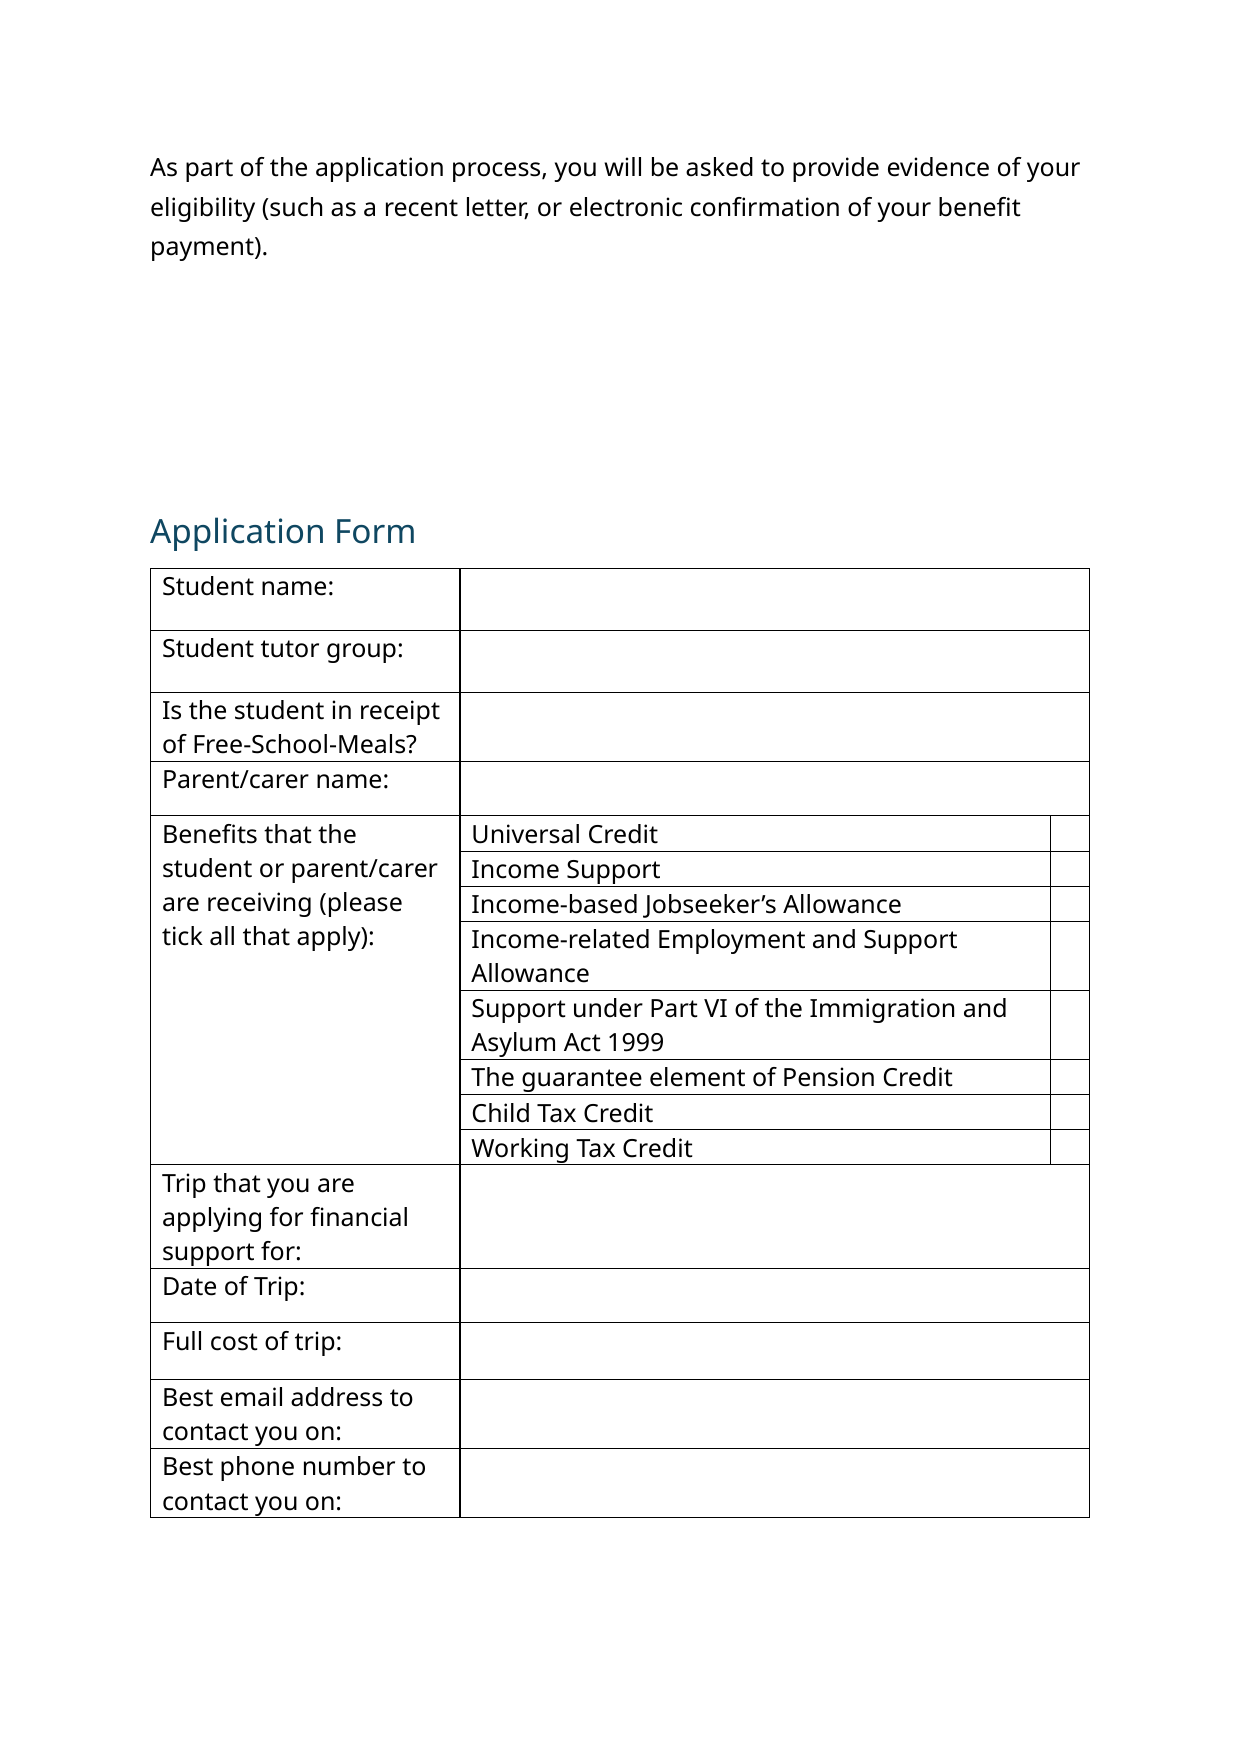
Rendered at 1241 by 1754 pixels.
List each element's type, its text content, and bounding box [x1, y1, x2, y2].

table_cell Universal Credit [461, 816, 1050, 851]
table_cell [1051, 816, 1089, 851]
table_cell Parent/carer name: [151, 762, 459, 815]
table_cell [461, 693, 1089, 761]
table_cell Working Tax Credit [461, 1130, 1050, 1164]
table_cell [1051, 1130, 1089, 1164]
table_cell Benefits that the student or parent/carer are receiving (please tick all that apply): [151, 816, 459, 1164]
table_cell [461, 1323, 1089, 1379]
table_cell Income Support [461, 852, 1050, 886]
table_cell Income-related Employment and Support Allowance [461, 922, 1050, 990]
table_cell [1051, 922, 1089, 990]
table_cell [461, 1165, 1089, 1268]
table_header [461, 569, 1089, 630]
table_cell [1051, 1060, 1089, 1094]
table_cell [1051, 991, 1089, 1059]
table_cell The guarantee element of Pension Credit [461, 1060, 1050, 1094]
table_cell Best phone number to contact you on: [151, 1449, 459, 1517]
table_cell [1051, 852, 1089, 886]
table_cell [461, 1269, 1089, 1322]
table_cell [1051, 1095, 1089, 1129]
table_cell Date of Trip: [151, 1269, 459, 1322]
table_cell Child Tax Credit [461, 1095, 1050, 1129]
table_cell Full cost of trip: [151, 1323, 459, 1379]
table_cell [461, 1449, 1089, 1517]
table_cell Trip that you are applying for financial support for: [151, 1165, 459, 1268]
table_header Student name: [151, 569, 459, 630]
table_cell Is the student in receipt of Free-School-Meals? [151, 693, 459, 761]
subtitle Application Form [150, 507, 1090, 553]
table_cell [461, 1380, 1089, 1448]
table_cell Best email address to contact you on: [151, 1380, 459, 1448]
table_cell [1051, 887, 1089, 921]
table_cell Support under Part VI of the Immigration and Asylum Act 1999 [461, 991, 1050, 1059]
text As part of the application process, you will be asked to provide evidence of your eligibility (such as a recent letter, or electronic confirmation of your benefit payment). [150, 150, 1090, 262]
table_cell [461, 762, 1089, 815]
table_cell [461, 631, 1089, 692]
table_cell Student tutor group: [151, 631, 459, 692]
table_cell Income-based Jobseeker’s Allowance [461, 887, 1050, 921]
